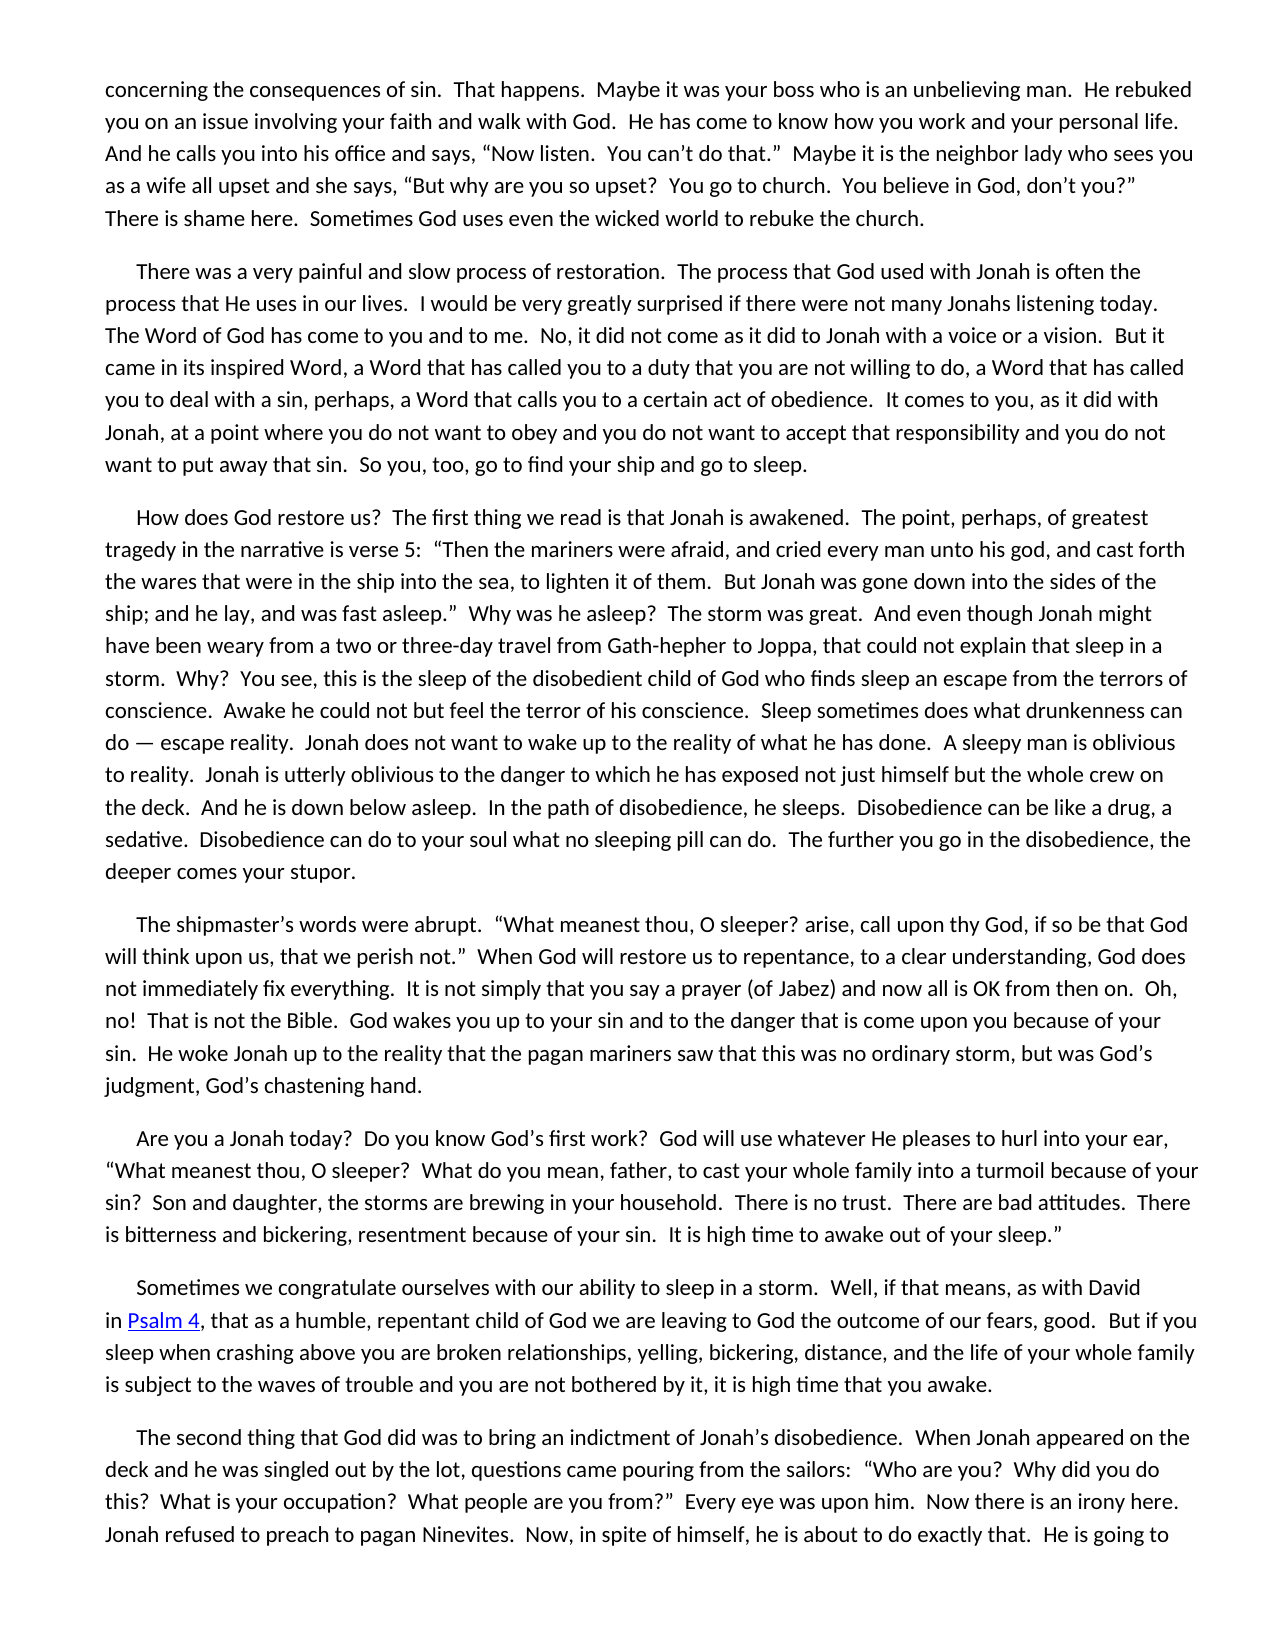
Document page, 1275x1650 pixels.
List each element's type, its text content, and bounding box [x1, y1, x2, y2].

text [105, 75, 1200, 232]
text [105, 1423, 1200, 1548]
text There was a very painful and slow process of restoration. The process that God used with Jonah is often the process that He uses in our lives. I would be very greatly surprised if there were not many Jonahs listening today. The Word of God has come to you and to me. No, it did not come as it did to Jonah with a voice or a vision. But it came in its inspired Word, a Word that has called you to a duty that you are not willing to do, a Word that has called you to deal with a sin, perhaps, a Word that calls you to a certain act of obedience. It comes to you, as it did with Jonah, at a point where you do not want to obey and you do not want to accept that responsibility and you do not want to put away that sin. So you, too, go to find your ship and go to sleep. [105, 257, 1200, 478]
text Are you a Jonah today? Do you know God’s first work? God will use whatever He pleases to hurl into your ear, “What meanest thou, O sleeper? What do you mean, father, to cast your whole family into a turmoil because of your sin? Son and daughter, the storms are brewing in your household. There is no trust. There are bad attitudes. There is bitterness and bickering, resentment because of your sin. It is high time to awake out of your sleep.” [105, 1124, 1200, 1248]
text How does God restore us? The first thing we read is that Jonah is awakened. The point, perhaps, of greatest tragedy in the narrative is verse 5: “Then the mariners were afraid, and cried every man unto his god, and cast forth the wares that were in the ship into the sea, to lighten it of them. But Jonah was gone down into the sides of the ship; and he lay, and was fast asleep.” Why was he asleep? The storm was great. And even though Jonah might have been weary from a two or three-day travel from Gath-hepher to Joppa, that could not explain that sleep in a storm. Why? You see, this is the sleep of the disobedient child of God who finds sleep an escape from the terrors of conscience. Awake he could not but feel the terror of his conscience. Sleep sometimes does what drunkenness can do — escape reality. Jonah does not want to wake up to the reality of what he has done. A sleepy man is oblivious to reality. Jonah is utterly oblivious to the danger to which he has exposed not just himself but the whole crew on the deck. And he is down below asleep. In the path of disobedience, he sleeps. Disobedience can be like a drug, a sedative. Disobedience can do to your soul what no sleeping pill can do. The further you go in the disobedience, the deeper comes your stupor. [105, 503, 1200, 885]
text Sometimes we congratulate ourselves with our ability to sleep in a storm. Well, if that means, as with David in Psalm 4, that as a humble, repentant child of God we are leaving to God the outcome of our fears, good. But if you sleep when crashing above you are broken relationships, yelling, bickering, distance, and the life of your whole family is subject to the waves of trouble and you are not bothered by it, it is high time that you awake. [105, 1273, 1200, 1398]
text The shipmaster’s words were abrupt. “What meanest thou, O sleeper? arise, call upon thy God, if so be that God will think upon us, that we perish not.” When God will restore us to repentance, to a clear understanding, God does not immediately fix everything. It is not simply that you say a prayer (of Jabez) and now all is OK from then on. Oh, no! That is not the Bible. God wakes you up to your sin and to the danger that is come upon you because of your sin. He woke Jonah up to the reality that the pagan mariners saw that this was no ordinary storm, but was God’s judgment, God’s chastening hand. [105, 910, 1200, 1099]
